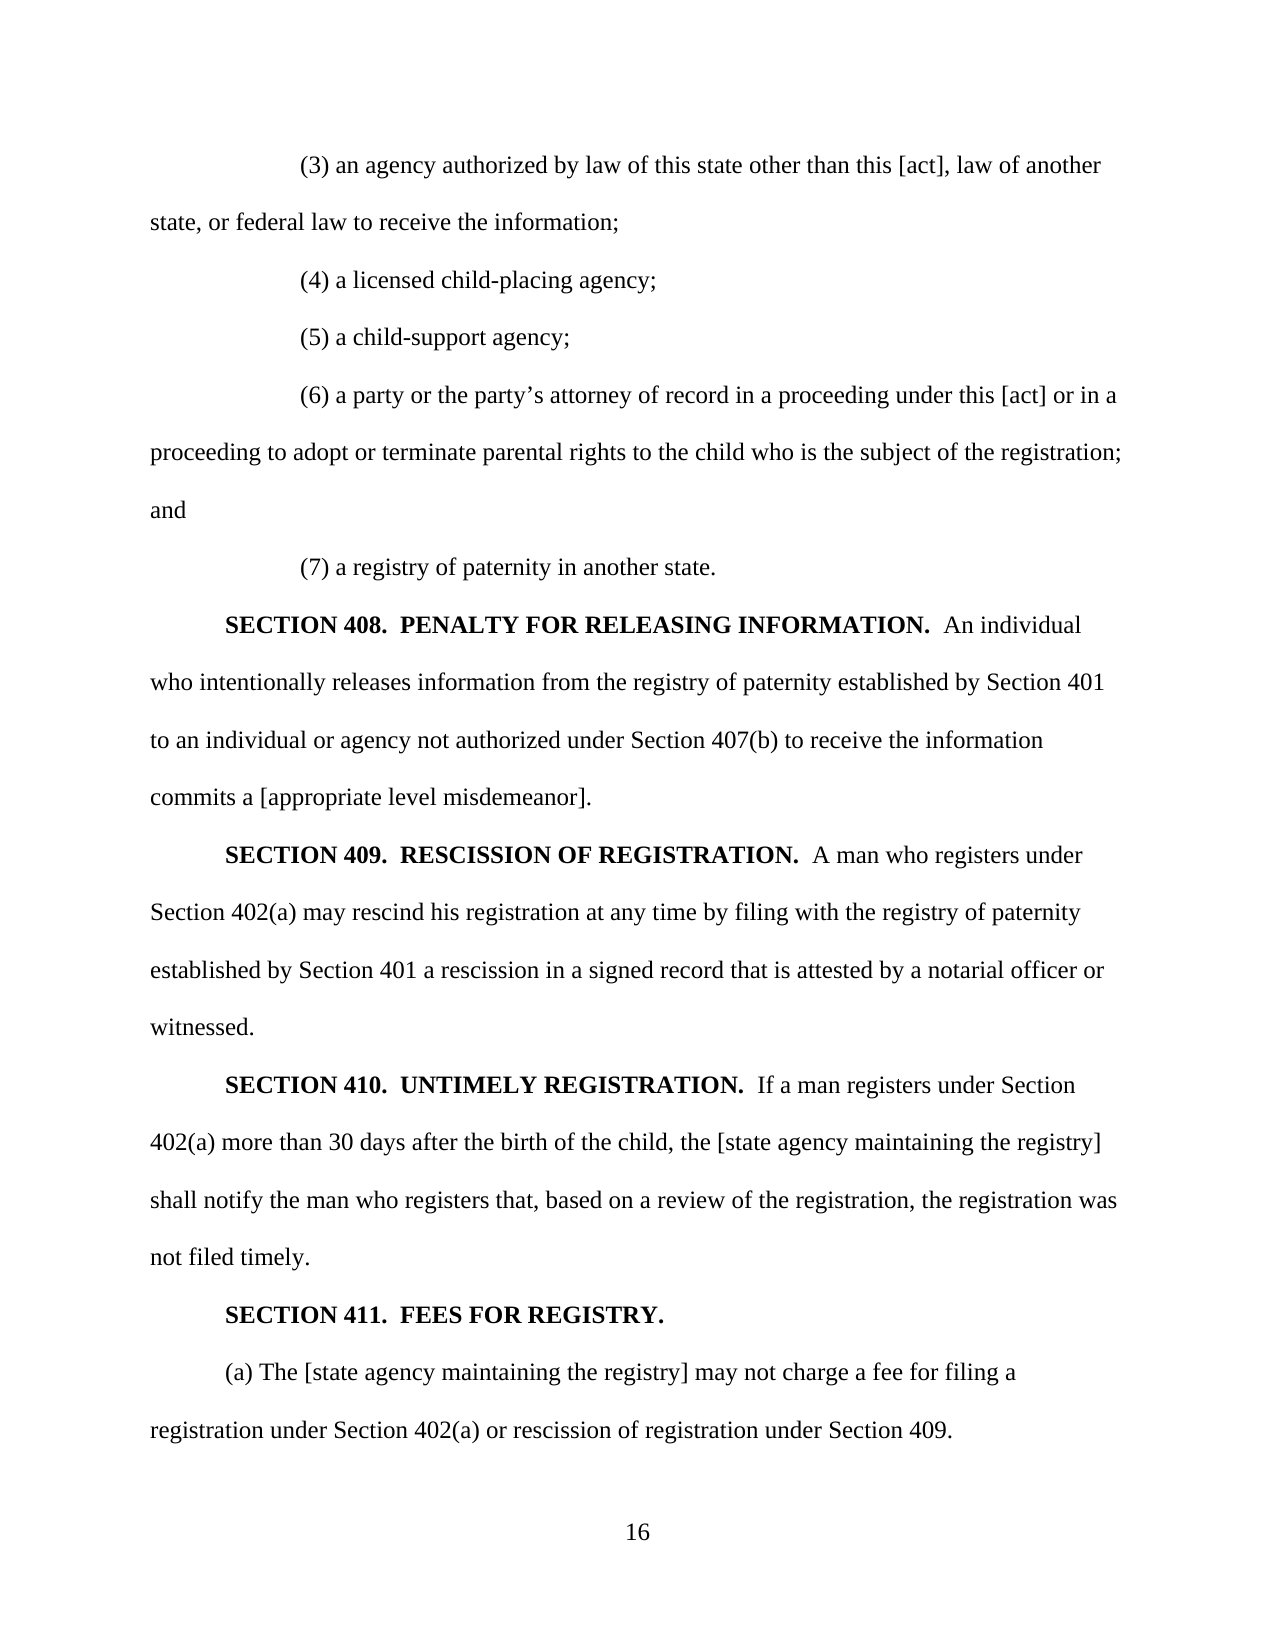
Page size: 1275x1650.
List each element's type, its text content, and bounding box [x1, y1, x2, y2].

text (3) an agency authorized by law of this state other than this [act], law of another state, or federal law to receive the information; [150, 150, 1125, 236]
text (6) a party or the party’s attorney of record in a proceeding under this [act] or in a proceeding to adopt or terminate parental rights to the child who is the subject of the registration; and [150, 380, 1125, 524]
subtitle SECTION 411. FEES FOR REGISTRY. [150, 1300, 1125, 1329]
text (4) a licensed child-placing agency; [150, 265, 1125, 294]
text (7) a registry of paternity in another state. [150, 552, 1125, 581]
text SECTION 410. UNTIMELY REGISTRATION. If a man registers under Section 402(a) more than 30 days after the birth of the child, the [state agency maintaining the registry] shall notify the man who registers that, based on a review of the registration, the registration was not filed timely. [150, 1070, 1125, 1271]
text (a) The [state agency maintaining the registry] may not charge a fee for filing a registration under Section 402(a) or rescission of registration under Section 409. [150, 1357, 1125, 1444]
text SECTION 409. RESCISSION OF REGISTRATION. A man who registers under Section 402(a) may rescind his registration at any time by filing with the registry of paternity established by Section 401 a rescission in a signed record that is attested by a notarial officer or witnessed. [150, 840, 1125, 1041]
text SECTION 408. PENALTY FOR RELEASING INFORMATION. An individual who intentionally releases information from the registry of paternity established by Section 401 to an individual or agency not authorized under Section 407(b) to receive the information commits a [appropriate level misdemeanor]. [150, 610, 1125, 811]
text (5) a child-support agency; [150, 322, 1125, 351]
